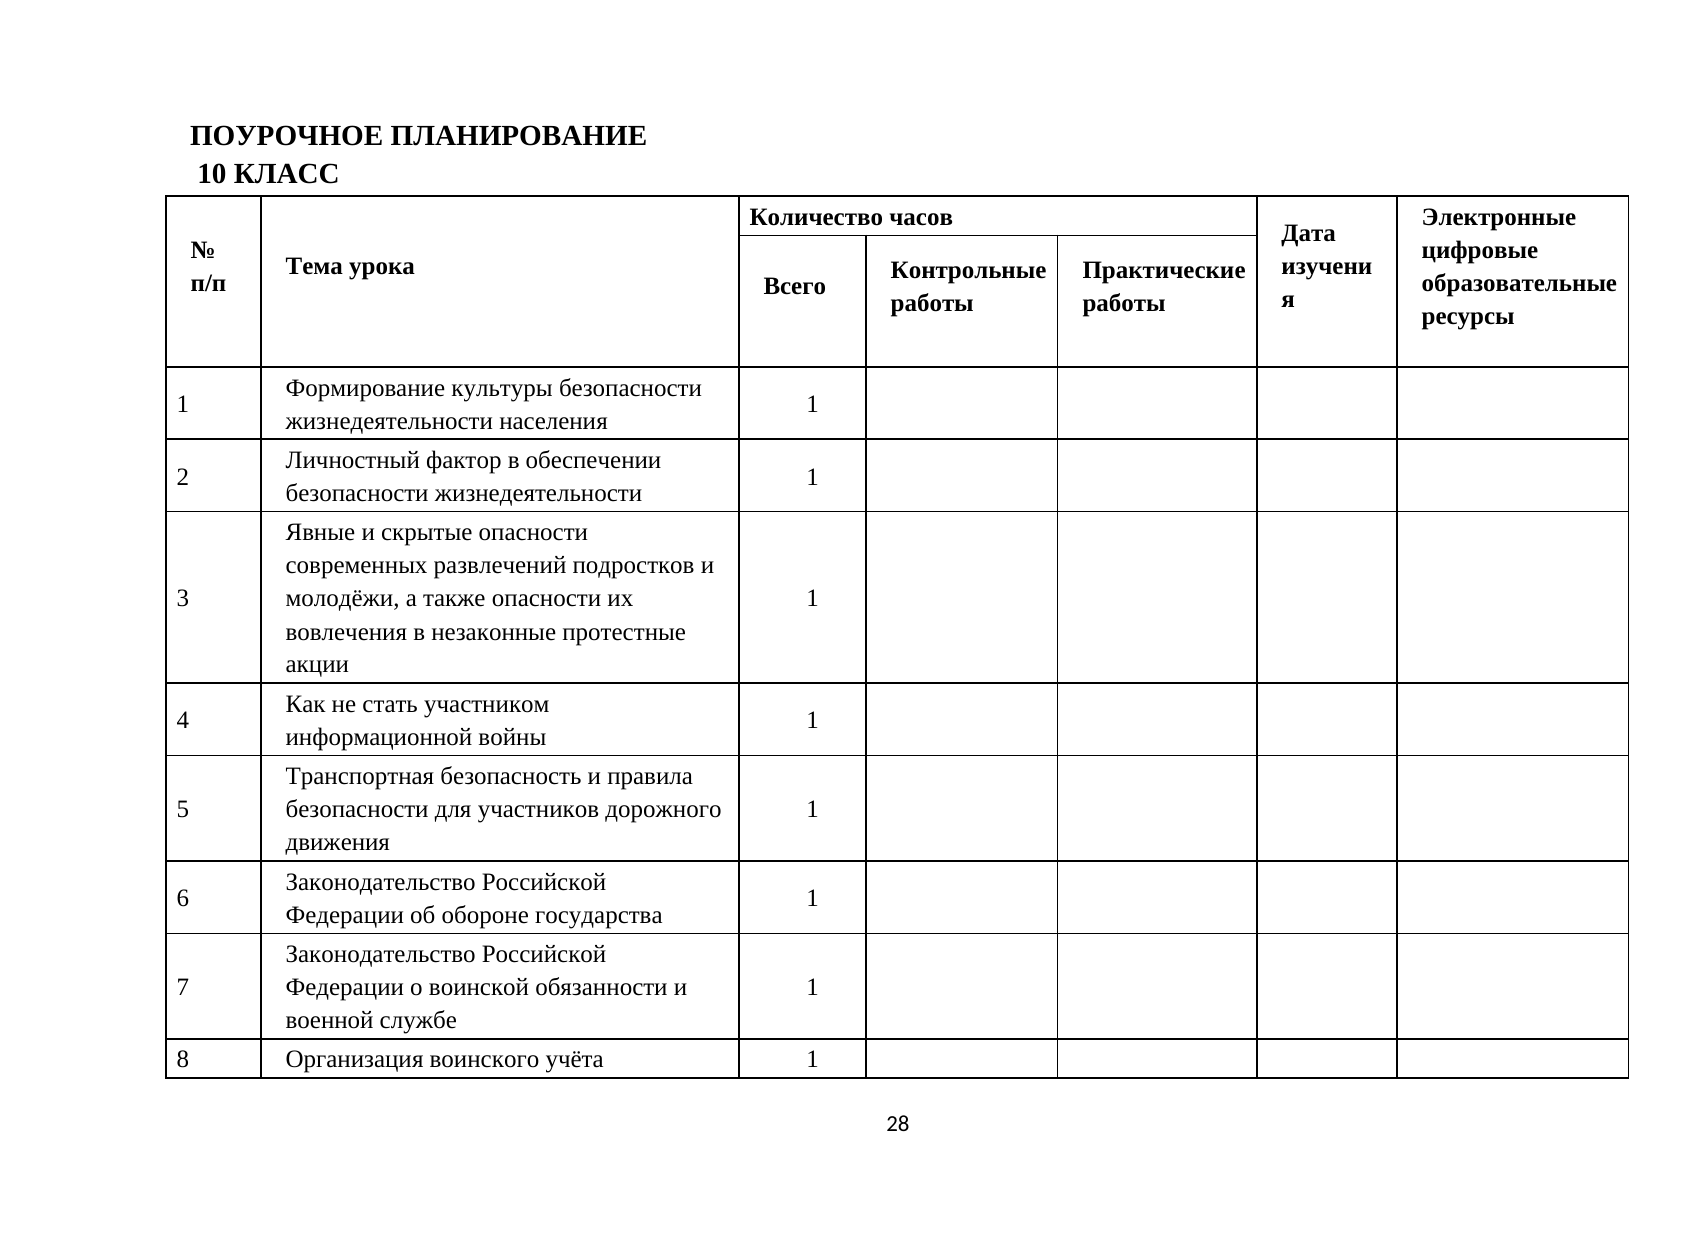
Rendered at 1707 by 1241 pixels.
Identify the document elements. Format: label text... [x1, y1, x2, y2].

table_cell [867, 440, 1057, 511]
table_cell 1 [740, 368, 865, 438]
table_cell [1398, 512, 1628, 682]
table_cell 4 [167, 684, 260, 754]
table_cell 1 [740, 512, 865, 682]
table_cell 1 [740, 862, 865, 932]
table_cell [1058, 368, 1256, 438]
table_header Электронные цифровые образовательные ресурсы [1398, 197, 1628, 366]
table_cell [1398, 934, 1628, 1038]
table_header Тема урока [262, 197, 738, 366]
table_cell [1258, 684, 1396, 754]
text 10 КЛАСС [190, 157, 1618, 190]
table_cell 5 [167, 756, 260, 860]
table_cell [867, 684, 1057, 754]
table_cell [1058, 934, 1256, 1038]
table_cell [1398, 756, 1628, 860]
table_cell [1258, 512, 1396, 682]
table_cell 6 [167, 862, 260, 932]
table_cell [867, 934, 1057, 1038]
table_cell Законодательство Российской Федерации об обороне государства [262, 862, 738, 932]
table_cell 8 [167, 1040, 260, 1077]
table_cell [1398, 368, 1628, 438]
table_cell Как не стать участником информационной войны [262, 684, 738, 754]
table_cell [1398, 440, 1628, 511]
table_cell Транспортная безопасность и правила безопасности для участников дорожного движения [262, 756, 738, 860]
table_cell Формирование культуры безопасности жизнедеятельности населения [262, 368, 738, 438]
table_cell [1058, 440, 1256, 511]
table_cell [1398, 862, 1628, 932]
table_cell [867, 756, 1057, 860]
table_cell [1258, 934, 1396, 1038]
table_cell Законодательство Российской Федерации о воинской обязанности и военной службе [262, 934, 738, 1038]
table_cell [1058, 1040, 1256, 1077]
table_cell [1398, 684, 1628, 754]
table_cell 7 [167, 934, 260, 1038]
table_cell [867, 862, 1057, 932]
table_cell Личностный фактор в обеспечении безопасности жизнедеятельности [262, 440, 738, 511]
table_cell [1058, 684, 1256, 754]
table_cell Практические работы [1058, 236, 1256, 366]
text ПОУРОЧНОЕ ПЛАНИРОВАНИЕ [190, 118, 1618, 152]
table_cell [1398, 1040, 1628, 1077]
table_cell [1258, 1040, 1396, 1077]
table_header Количество часов [740, 197, 1256, 234]
table_header № п/п [167, 197, 260, 366]
table_cell 3 [167, 512, 260, 682]
table_cell Контрольные работы [867, 236, 1057, 366]
table_cell [1258, 368, 1396, 438]
table_cell 1 [167, 368, 260, 438]
table_cell 1 [740, 684, 865, 754]
table_header Дата изучения [1258, 197, 1396, 366]
table_cell 2 [167, 440, 260, 511]
table_cell [867, 1040, 1057, 1077]
table_cell 1 [740, 1040, 865, 1077]
table_cell [1258, 756, 1396, 860]
table_cell [867, 368, 1057, 438]
table_cell Всего [740, 236, 865, 366]
table_cell [1058, 862, 1256, 932]
table_cell 1 [740, 756, 865, 860]
table_cell [1058, 756, 1256, 860]
table_cell Явные и скрытые опасности современных развлечений подростков и молодёжи, а также опасности их вовлечения в незаконные протестные акции [262, 512, 738, 682]
table_cell [1058, 512, 1256, 682]
table_cell [1258, 440, 1396, 511]
table_cell [1258, 862, 1396, 932]
table_cell Организация воинского учёта [262, 1040, 738, 1077]
table_cell [867, 512, 1057, 682]
table_cell 1 [740, 934, 865, 1038]
table_cell 1 [740, 440, 865, 511]
